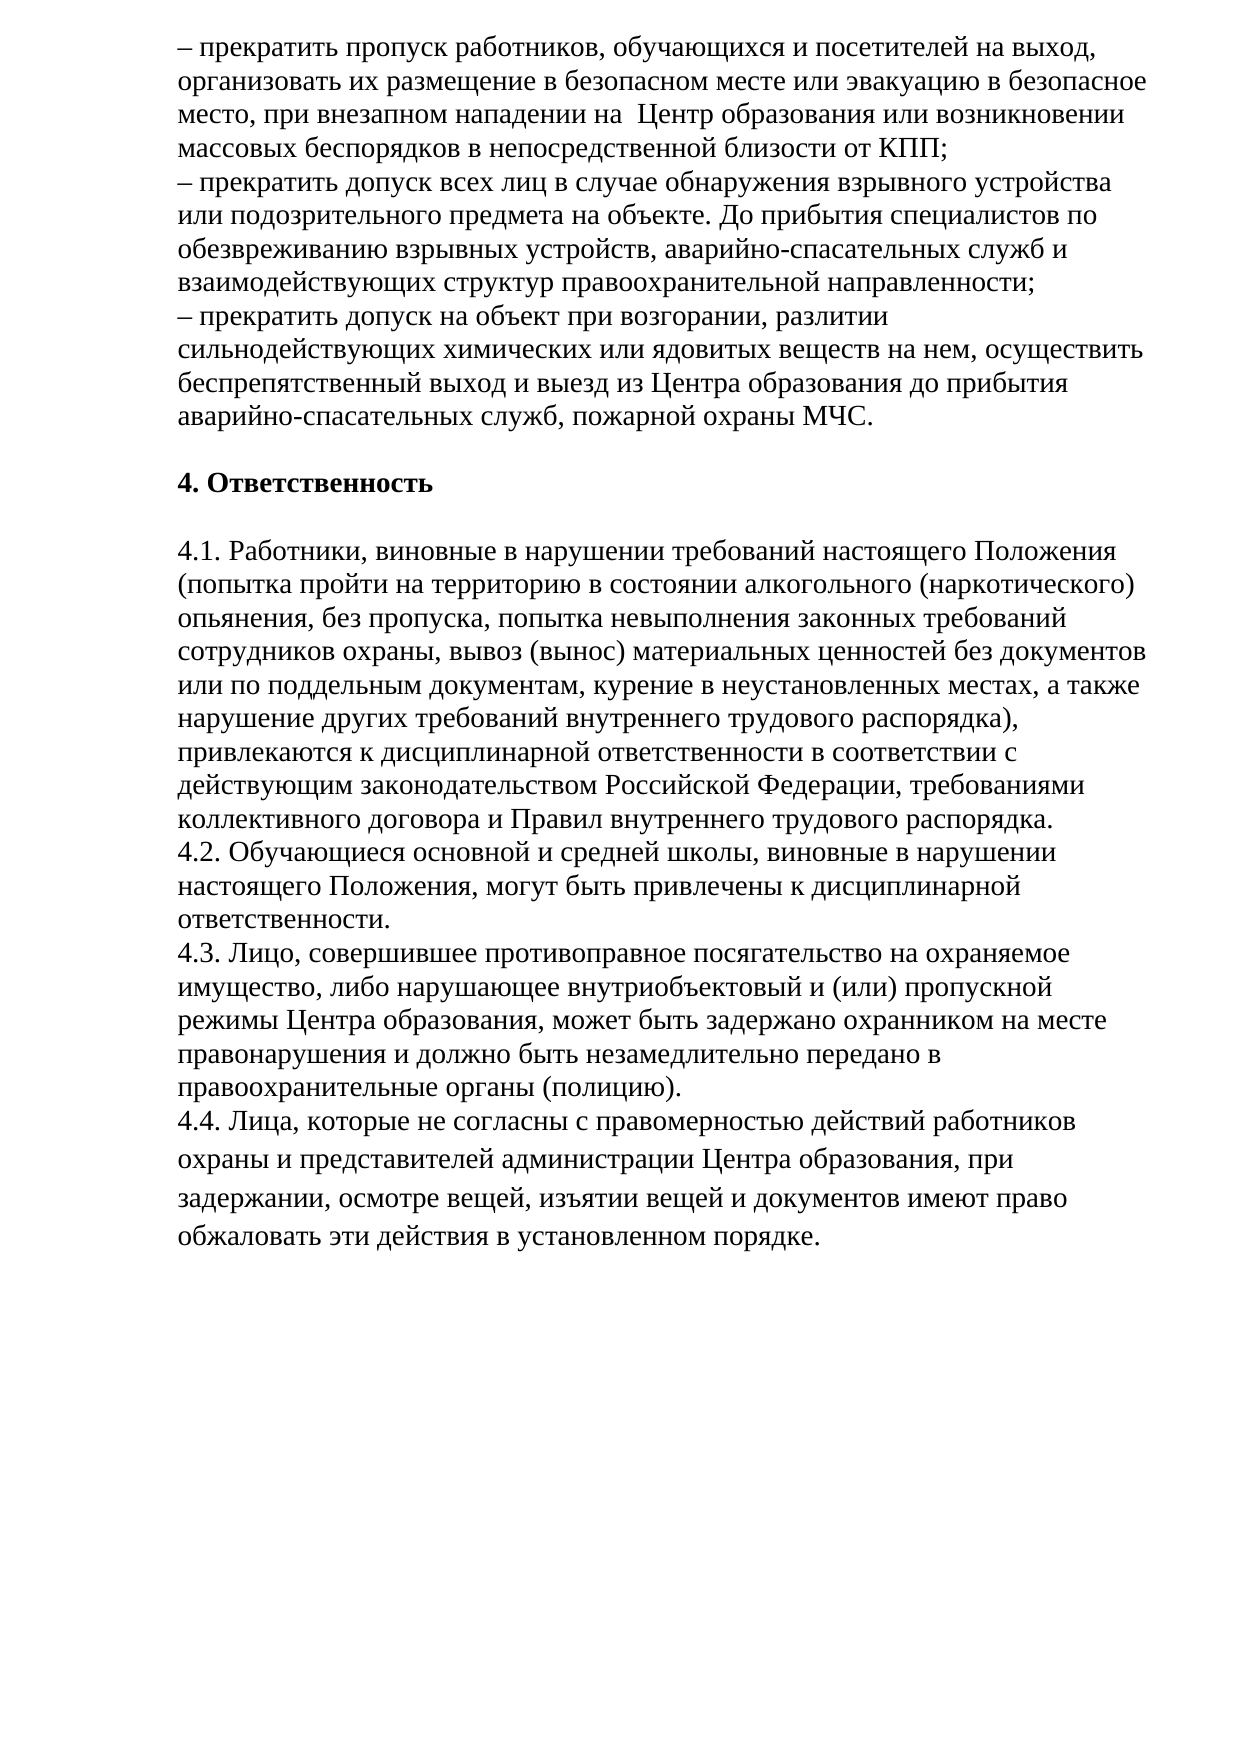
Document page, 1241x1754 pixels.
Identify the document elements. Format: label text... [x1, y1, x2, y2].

text – прекратить пропуск работников, обучающихся и посетителей на выход, организовать их размещение в безопасном месте или эвакуацию в безопасное место, при внезапном нападении на Центр образования или возникновении массовых беспорядков в непосредственной близости от КПП; [177, 29, 1152, 164]
text 4. Ответственность [177, 466, 1152, 499]
text – прекратить допуск всех лиц в случае обнаружения взрывного устройства или подозрительного предмета на объекте. До прибытия специалистов по обезвреживанию взрывных устройств, аварийно-спасательных служб и взаимодействующих структур правоохранительной направленности; [177, 164, 1152, 298]
text 4.4. Лица, которые не согласны с правомерностью действий работников охраны и представителей администрации Центра образования, при задержании, осмотре вещей, изъятии вещей и документов имеют право обжаловать эти действия в установленном порядке. [177, 1103, 1152, 1252]
text 4.2. Обучающиеся основной и средней школы, виновные в нарушении настоящего Положения, могут быть привлечены к дисциплинарной ответственности. [177, 834, 1152, 935]
text – прекратить допуск на объект при возгорании, разлитии сильнодействующих химических или ядовитых веществ на нем, осуществить беспрепятственный выход и выезд из Центра образования до прибытия аварийно-спасательных служб, пожарной охраны МЧС. [177, 298, 1152, 432]
text 4.3. Лицо, совершившее противоправное посягательство на охраняемое имущество, либо нарушающее внутриобъектовый и (или) пропускной режимы Центра образования, может быть задержано охранником на месте правонарушения и должно быть незамедлительно передано в правоохранительные органы (полицию). [177, 935, 1152, 1103]
text 4.1. Работники, виновные в нарушении требований настоящего Положения (попытка пройти на территорию в состоянии алкогольного (наркотического) опьянения, без пропуска, попытка невыполнения законных требований сотрудников охраны, вывоз (вынос) материальных ценностей без документов или по поддельным документам, курение в неустановленных местах, а также нарушение других требований внутреннего трудового распорядка), привлекаются к дисциплинарной ответственности в соответствии с действующим законодательством Российской Федерации, требованиями коллективного договора и Правил внутреннего трудового распорядка. [177, 533, 1152, 834]
